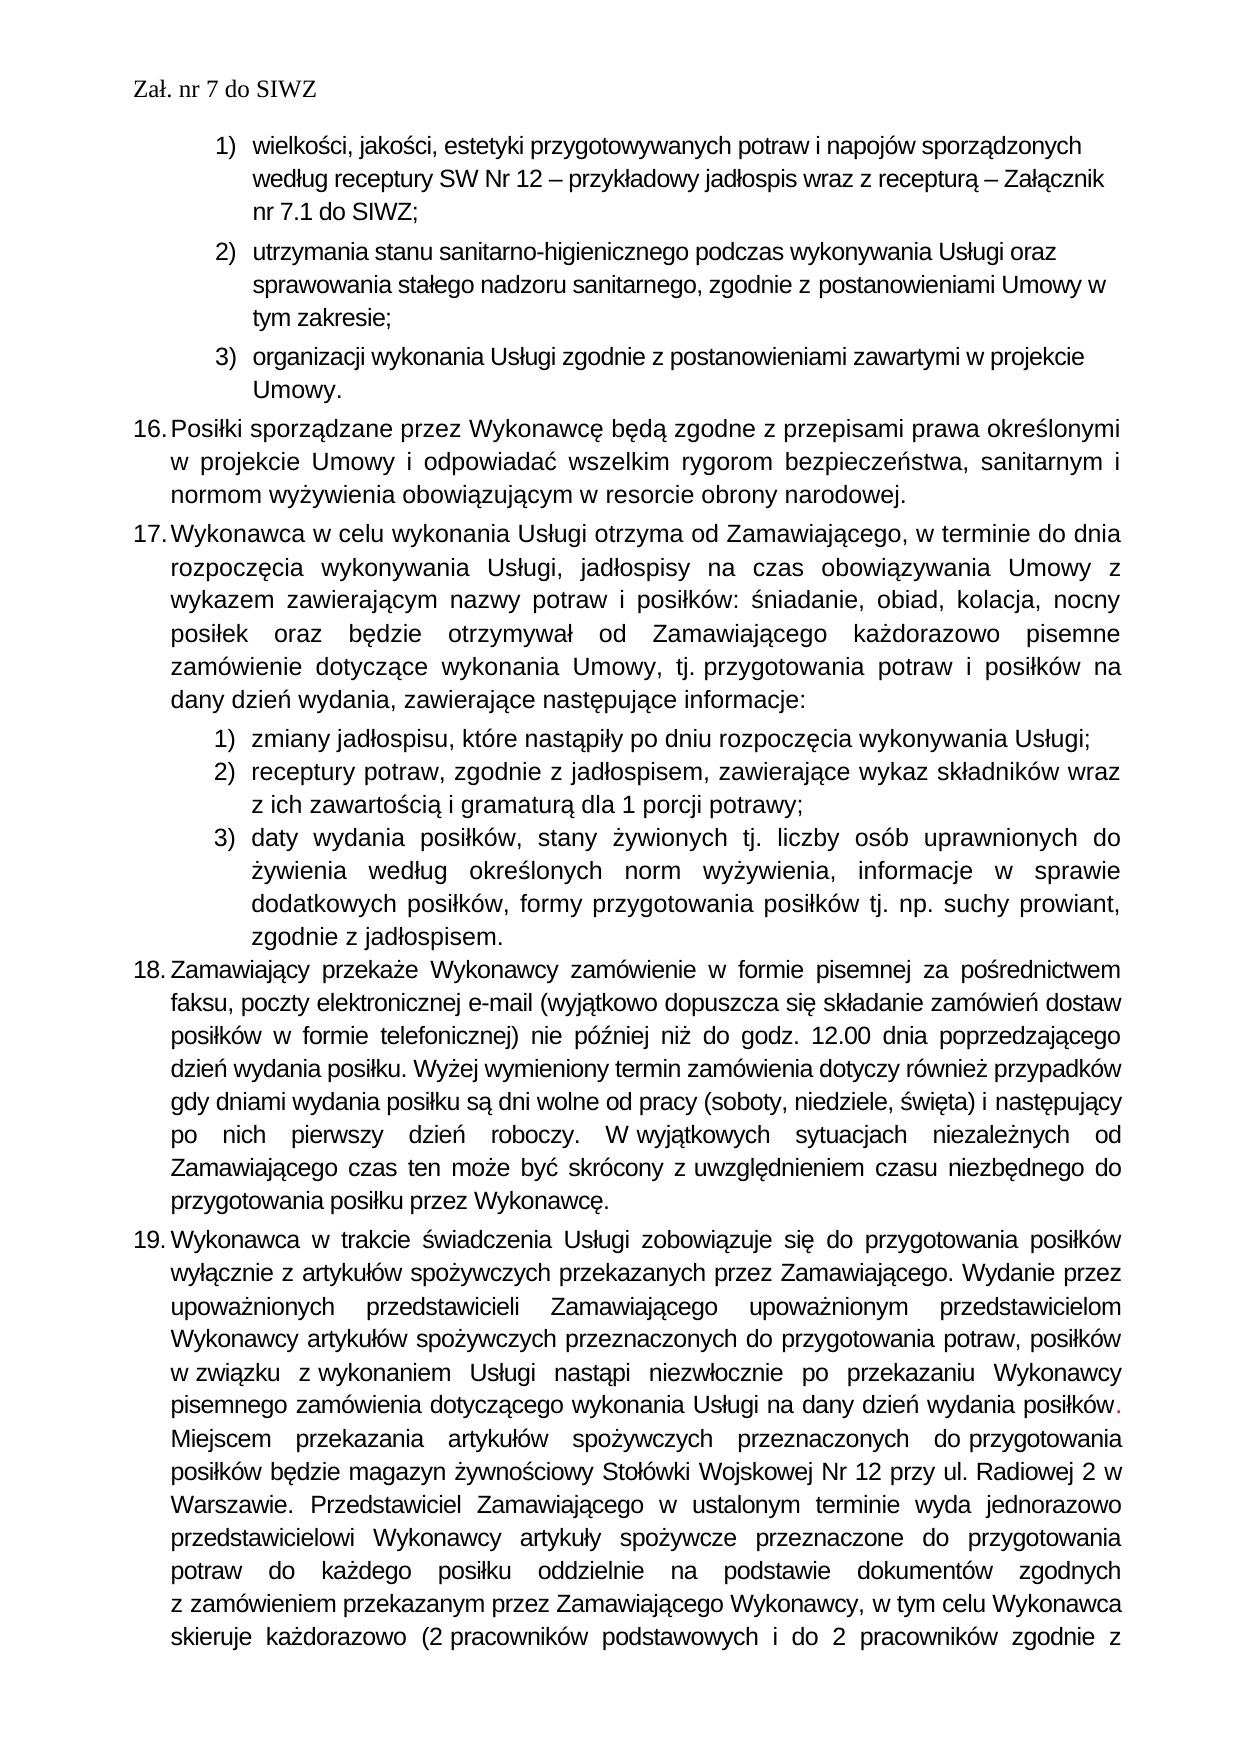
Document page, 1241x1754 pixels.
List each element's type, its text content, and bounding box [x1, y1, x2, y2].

list daty wydania posiłków, stany żywionych tj. liczby osób uprawnionych do żywienia według określonych norm wyżywienia, informacje w sprawie dodatkowych posiłków, formy przygotowania posiłków tj. np. suchy prowiant, zgodnie z jadłospisem. [213, 823, 1122, 951]
list utrzymania stanu sanitarno-higienicznego podczas wykonywania Usługi oraz sprawowania stałego nadzoru sanitarnego, zgodnie z postanowieniami Umowy w tym zakresie; [215, 237, 1122, 331]
list wielkości, jakości, estetyki przygotowywanych potraw i napojów sporządzonych według receptury SW Nr 12 – przykładowy jadłospis wraz z recepturą – Załącznik nr 7.1 do SIWZ; [215, 131, 1122, 226]
list Zamawiający przekaże Wykonawcy zamówienie w formie pisemnej za pośrednictwem faksu, poczty elektronicznej e-mail (wyjątkowo dopuszcza się składanie zamówień dostaw posiłków w formie telefonicznej) nie później niż do godz. 12.00 dnia poprzedzającego dzień wydania posiłku. Wyżej wymieniony termin zamówienia dotyczy również przypadków gdy dniami wydania posiłku są dni wolne od pracy (soboty, niedziele, święta) i następujący po nich pierwszy dzień roboczy. W wyjątkowych sytuacjach niezależnych od Zamawiającego czas ten może być skrócony z uwzględnieniem czasu niezbędnego do przygotowania posiłku przez Wykonawcę. [133, 955, 1122, 1215]
list organizacji wykonania Usługi zgodnie z postanowieniami zawartymi w projekcie Umowy. [215, 342, 1122, 404]
list receptury potraw, zgodnie z jadłospisem, zawierające wykaz składników wraz z ich zawartością i gramaturą dla 1 porcji potrawy; [213, 757, 1122, 819]
list zmiany jadłospisu, które nastąpiły po dniu rozpoczęcia wykonywania Usługi; [213, 724, 1122, 753]
list Wykonawca w celu wykonania Usługi otrzyma od Zamawiającego, w terminie do dnia rozpoczęcia wykonywania Usługi, jadłospisy na czas obowiązywania Umowy z wykazem zawierającym nazwy potraw i posiłków: śniadanie, obiad, kolacja, nocny posiłek oraz będzie otrzymywał od Zamawiającego każdorazowo pisemne zamówienie dotyczące wykonania Umowy, tj. przygotowania potraw i posiłków na dany dzień wydania, zawierające następujące informacje: [133, 519, 1122, 713]
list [133, 1225, 1122, 1650]
list Posiłki sporządzane przez Wykonawcę będą zgodne z przepisami prawa określonymi w projekcie Umowy i odpowiadać wszelkim rygorom bezpieczeństwa, sanitarnym i normom wyżywienia obowiązującym w resorcie obrony narodowej. [133, 414, 1122, 509]
